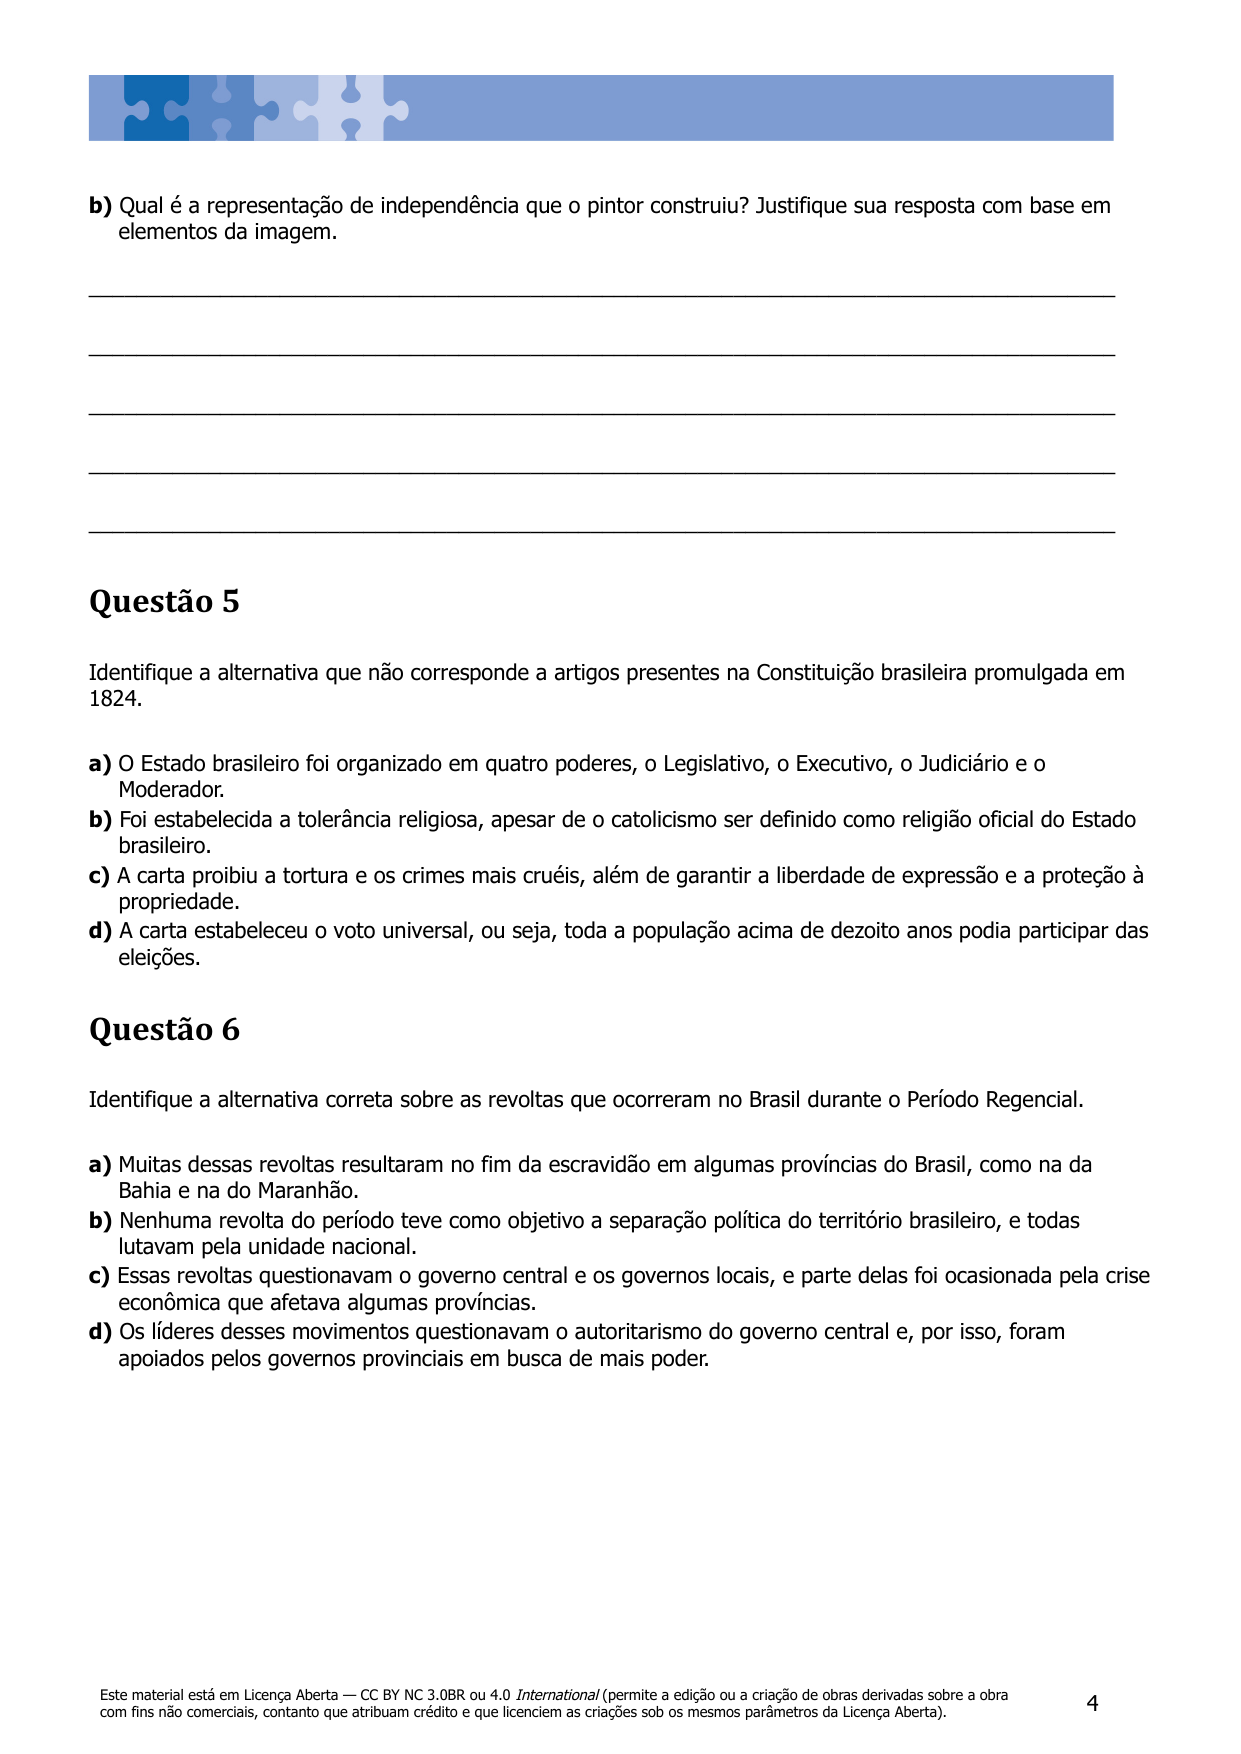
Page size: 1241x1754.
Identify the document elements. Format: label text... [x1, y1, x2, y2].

text a) O Estado brasileiro foi organizado em quatro poderes, o Legislativo, o Executivo, o Judiciário e o Moderador. [89, 749, 1152, 802]
text ______________________________________________________________________________________ [89, 365, 1152, 424]
picture [88, 75, 1114, 153]
text ______________________________________________________________________________________ [89, 247, 1152, 306]
text Questão 6 [89, 1008, 1152, 1047]
text c) Essas revoltas questionavam o governo central e os governos locais, e parte delas foi ocasionada pela crise econômica que afetava algumas províncias. [89, 1262, 1152, 1315]
text ______________________________________________________________________________________ [89, 483, 1152, 542]
text d) Os líderes desses movimentos questionavam o autoritarismo do governo central e, por isso, foram apoiados pelos governos provinciais em busca de mais poder. [89, 1318, 1152, 1371]
text Identifique a alternativa que não corresponde a artigos presentes na Constituição brasileira promulgada em 1824. [89, 658, 1152, 711]
text Questão 5 [89, 581, 1152, 620]
text d) A carta estabeleceu o voto universal, ou seja, toda a população acima de dezoito anos podia participar das eleições. [89, 917, 1152, 970]
text ______________________________________________________________________________________ [89, 306, 1152, 365]
text ______________________________________________________________________________________ [89, 424, 1152, 483]
text b) Foi estabelecida a tolerância religiosa, apesar de o catolicismo ser definido como religião oficial do Estado brasileiro. [89, 805, 1152, 858]
text Identifique a alternativa correta sobre as revoltas que ocorreram no Brasil durante o Período Regencial. [89, 1086, 1152, 1112]
text c) A carta proibiu a tortura e os crimes mais cruéis, além de garantir a liberdade de expressão e a proteção à propriedade. [89, 861, 1152, 914]
text b) Qual é a representação de independência que o pintor construiu? Justifique sua resposta com base em elementos da imagem. [89, 191, 1152, 244]
text b) Nenhuma revolta do período teve como objetivo a separação política do território brasileiro, e todas lutavam pela unidade nacional. [89, 1206, 1152, 1259]
text a) Muitas dessas revoltas resultaram no fim da escravidão em algumas províncias do Brasil, como na da Bahia e na do Maranhão. [89, 1150, 1152, 1203]
